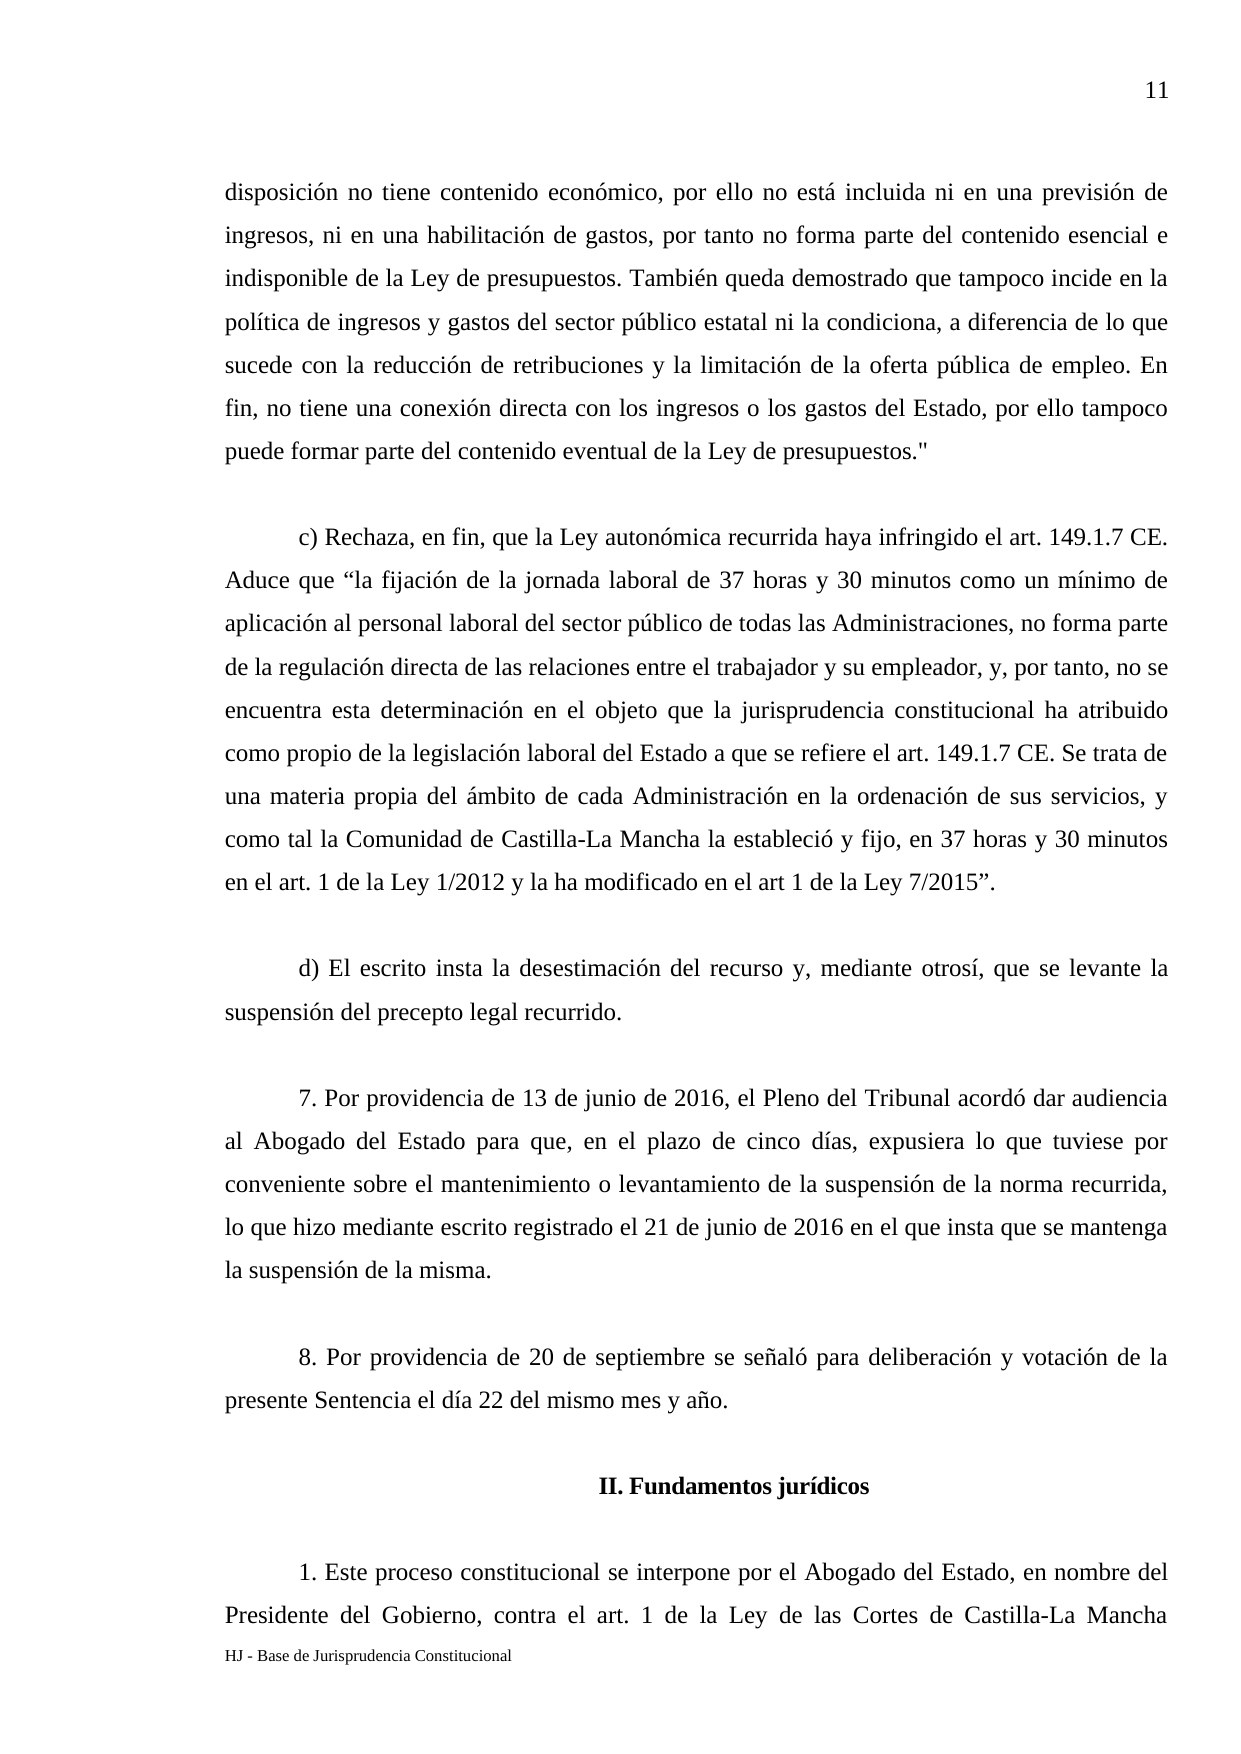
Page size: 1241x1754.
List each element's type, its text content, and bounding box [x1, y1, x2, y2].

text 8. Por providencia de 20 de septiembre se señaló para deliberación y votación de la presente Sentencia el día 22 del mismo mes y año. [224, 1342, 1169, 1413]
text c) Rechaza, en fin, que la Ley autonómica recurrida haya infringido el art. 149.1.7 CE. Aduce que “la fijación de la jornada laboral de 37 horas y 30 minutos como un mínimo de aplicación al personal laboral del sector público de todas las Administraciones, no forma parte de la regulación directa de las relaciones entre el trabajador y su empleador, y, por tanto, no se encuentra esta determinación en el objeto que la jurisprudencia constitucional ha atribuido como propio de la legislación laboral del Estado a que se refiere el art. 149.1.7 CE. Se trata de una materia propia del ámbito de cada Administración en la ordenación de sus servicios, y como tal la Comunidad de Castilla-La Mancha la estableció y fijo, en 37 horas y 30 minutos en el art. 1 de la Ley 1/2012 y la ha modificado en el art 1 de la Ley 7/2015”. [224, 522, 1169, 896]
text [224, 1557, 1169, 1629]
text 7. Por providencia de 13 de junio de 2016, el Pleno del Tribunal acordó dar audiencia al Abogado del Estado para que, en el plazo de cinco días, expusiera lo que tuviese por conveniente sobre el mantenimiento o levantamiento de la suspensión de la norma recurrida, lo que hizo mediante escrito registrado el 21 de junio de 2016 en el que insta que se mantenga la suspensión de la misma. [224, 1083, 1169, 1284]
subtitle II. Fundamentos jurídicos [224, 1471, 1169, 1500]
text d) El escrito insta la desestimación del recurso y, mediante otrosí, que se levante la suspensión del precepto legal recurrido. [224, 953, 1169, 1025]
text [224, 177, 1169, 465]
